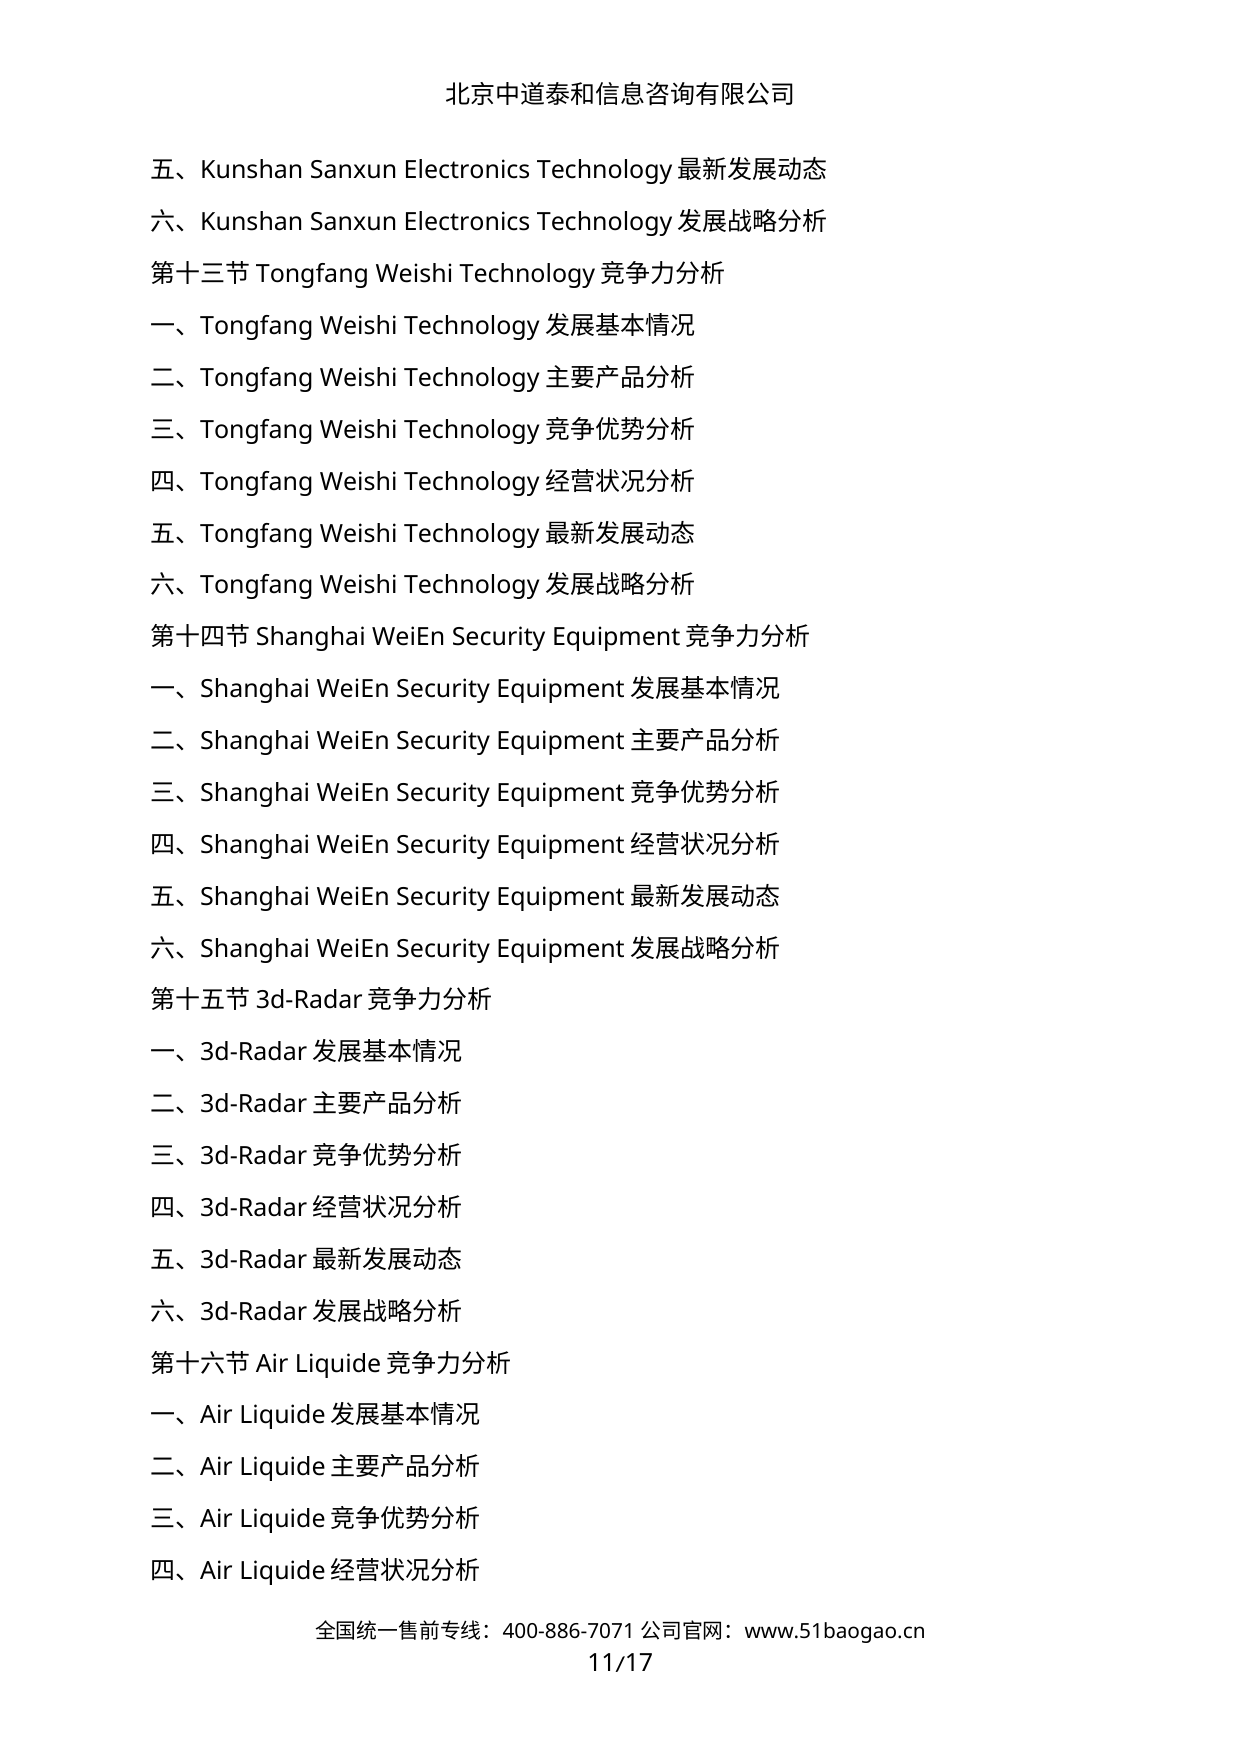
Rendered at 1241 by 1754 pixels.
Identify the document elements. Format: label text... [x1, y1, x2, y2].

text 一、3d-Radar发展基本情况 [150, 1032, 1090, 1068]
text 六、Kunshan Sanxun Electronics Technology发展战略分析 [150, 202, 1090, 238]
text 三、Shanghai WeiEn Security Equipment竞争优势分析 [150, 772, 1090, 809]
text 第十四节 Shanghai WeiEn Security Equipment竞争力分析 [150, 617, 1090, 653]
text 四、Tongfang Weishi Technology经营状况分析 [150, 461, 1090, 497]
text 五、3d-Radar最新发展动态 [150, 1239, 1090, 1276]
text 三、3d-Radar竞争优势分析 [150, 1136, 1090, 1172]
text 二、3d-Radar主要产品分析 [150, 1084, 1090, 1120]
text 一、Tongfang Weishi Technology发展基本情况 [150, 306, 1090, 342]
text 四、Shanghai WeiEn Security Equipment经营状况分析 [150, 824, 1090, 861]
text 一、Shanghai WeiEn Security Equipment发展基本情况 [150, 669, 1090, 705]
text 五、Tongfang Weishi Technology最新发展动态 [150, 513, 1090, 549]
text 五、Shanghai WeiEn Security Equipment最新发展动态 [150, 876, 1090, 912]
text 五、Kunshan Sanxun Electronics Technology最新发展动态 [150, 150, 1090, 186]
text 二、Shanghai WeiEn Security Equipment主要产品分析 [150, 721, 1090, 757]
text 第十五节 3d-Radar竞争力分析 [150, 980, 1090, 1016]
text 三、Tongfang Weishi Technology竞争优势分析 [150, 409, 1090, 446]
text 二、Air Liquide主要产品分析 [150, 1447, 1090, 1483]
text 二、Tongfang Weishi Technology主要产品分析 [150, 357, 1090, 394]
text 六、Shanghai WeiEn Security Equipment发展战略分析 [150, 928, 1090, 964]
text 六、3d-Radar发展战略分析 [150, 1291, 1090, 1327]
text 四、Air Liquide经营状况分析 [150, 1551, 1090, 1587]
text 第十三节 Tongfang Weishi Technology竞争力分析 [150, 254, 1090, 290]
text 三、Air Liquide竞争优势分析 [150, 1499, 1090, 1535]
text 六、Tongfang Weishi Technology发展战略分析 [150, 565, 1090, 601]
text 第十六节 Air Liquide竞争力分析 [150, 1343, 1090, 1379]
text 一、Air Liquide发展基本情况 [150, 1395, 1090, 1431]
text 四、3d-Radar经营状况分析 [150, 1187, 1090, 1224]
